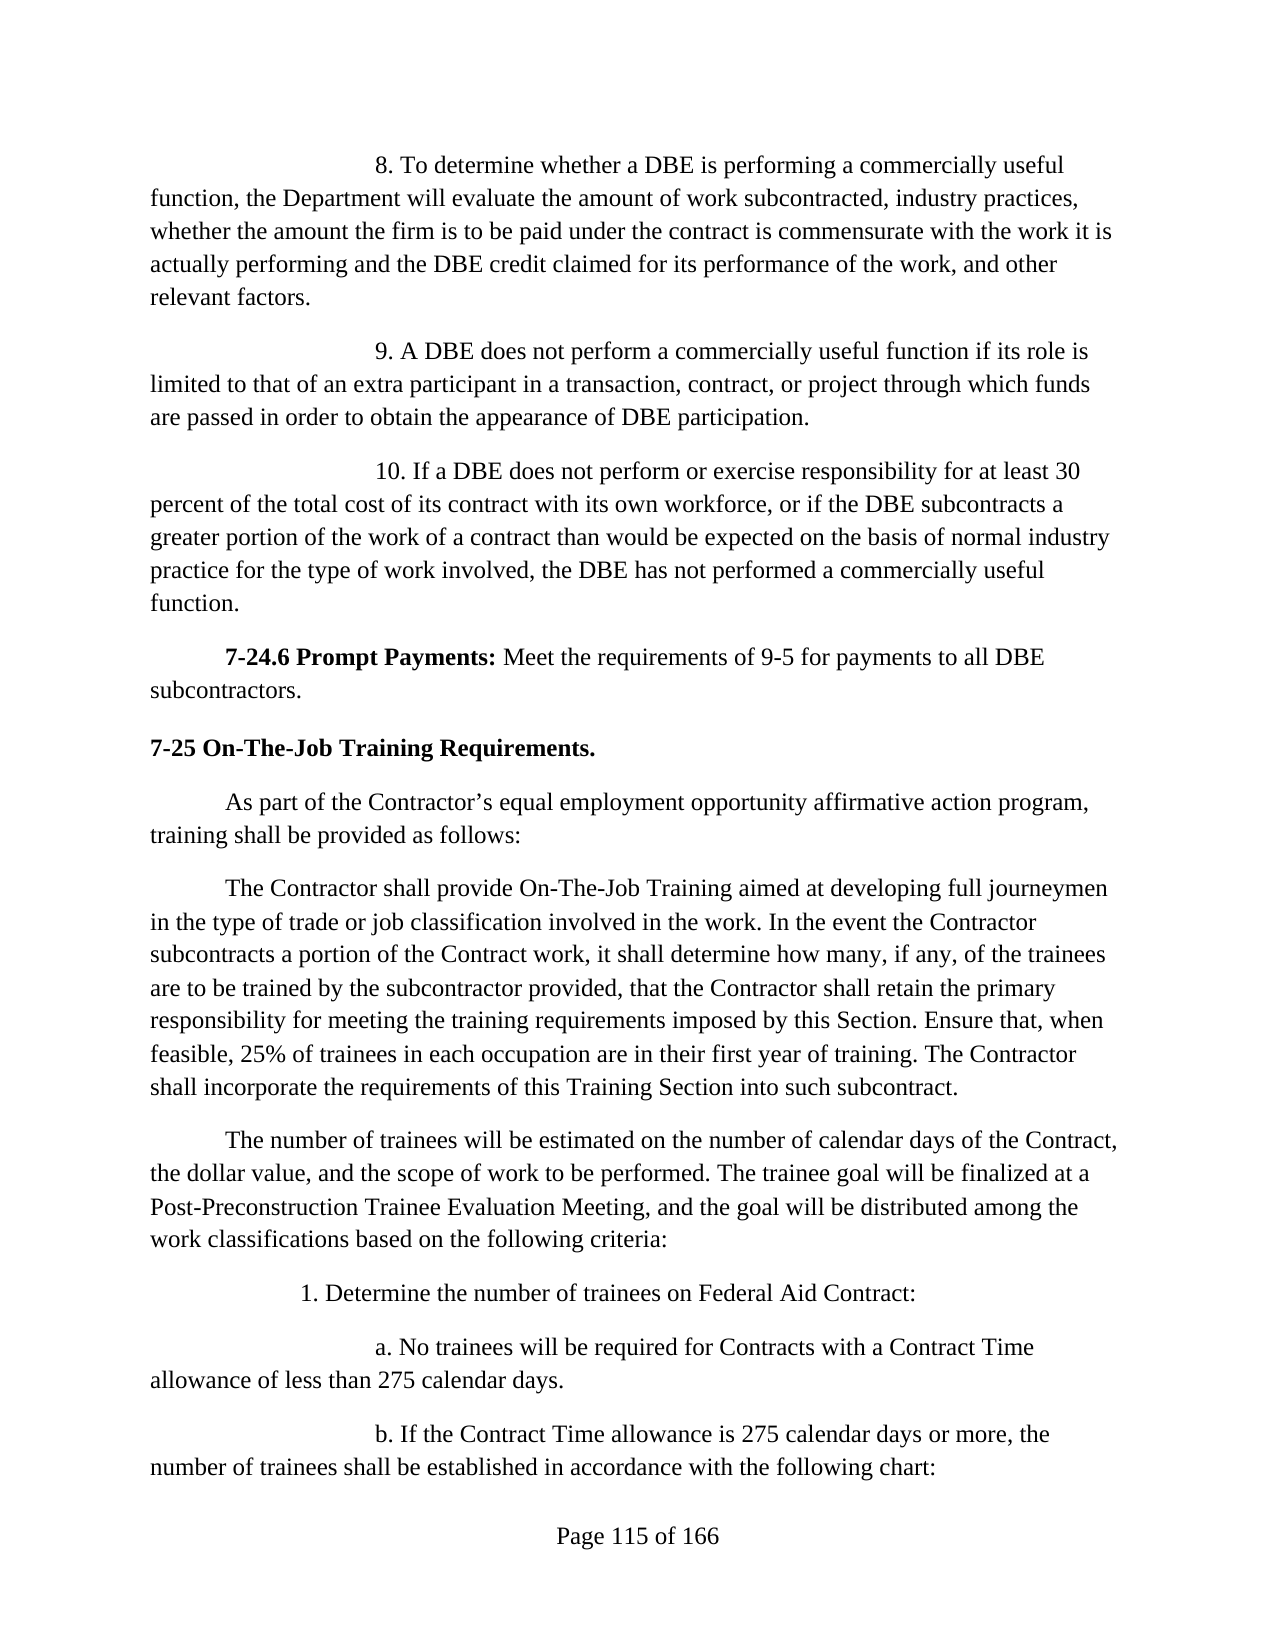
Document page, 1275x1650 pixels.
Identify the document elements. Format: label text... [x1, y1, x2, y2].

text a. No trainees will be required for Contracts with a Contract Time allowance of less than 275 calendar days. [150, 1332, 1125, 1394]
text 9. A DBE does not perform a commercially useful function if its role is limited to that of an extra participant in a transaction, contract, or project through which funds are passed in order to obtain the appearance of DBE participation. [150, 336, 1125, 431]
text The number of trainees will be estimated on the number of calendar days of the Contract, the dollar value, and the scope of work to be performed. The trainee goal will be finalized at a Post-Preconstruction Trainee Evaluation Meeting, and the goal will be distributed among the work classifications based on the following criteria: [150, 1126, 1125, 1253]
text The Contractor shall provide On-The-Job Training aimed at developing full journeymen in the type of trade or job classification involved in the work. In the event the Contractor subcontracts a portion of the Contract work, it shall determine how many, if any, of the trainees are to be trained by the subcontractor provided, that the Contractor shall retain the primary responsibility for meeting the training requirements imposed by this Section. Ensure that, when feasible, 25% of trainees in each occupation are in their first year of training. The Contractor shall incorporate the requirements of this Training Section into such subcontract. [150, 873, 1125, 1100]
text 8. To determine whether a DBE is performing a commercially useful function, the Department will evaluate the amount of work subcontracted, industry practices, whether the amount the firm is to be paid under the contract is commensurate with the work it is actually performing and the DBE credit claimed for its performance of the work, and other relevant factors. [150, 150, 1125, 311]
text As part of the Contractor’s equal employment opportunity affirmative action program, training shall be provided as follows: [150, 787, 1125, 848]
text 7-24.6 Prompt Payments: Meet the requirements of 9-5 for payments to all DBE subcontractors. [150, 642, 1125, 703]
text 10. If a DBE does not perform or exercise responsibility for at least 30 percent of the total cost of its contract with its own workforce, or if the DBE subcontracts a greater portion of the work of a contract than would be expected on the basis of normal industry practice for the type of work involved, the DBE has not performed a commercially useful function. [150, 456, 1125, 617]
text 1. Determine the number of trainees on Federal Aid Contract: [150, 1278, 1125, 1307]
text 7-25 On-The-Job Training Requirements. [150, 733, 1125, 762]
text b. If the Contract Time allowance is 275 calendar days or more, the number of trainees shall be established in accordance with the following chart: [150, 1419, 1125, 1481]
